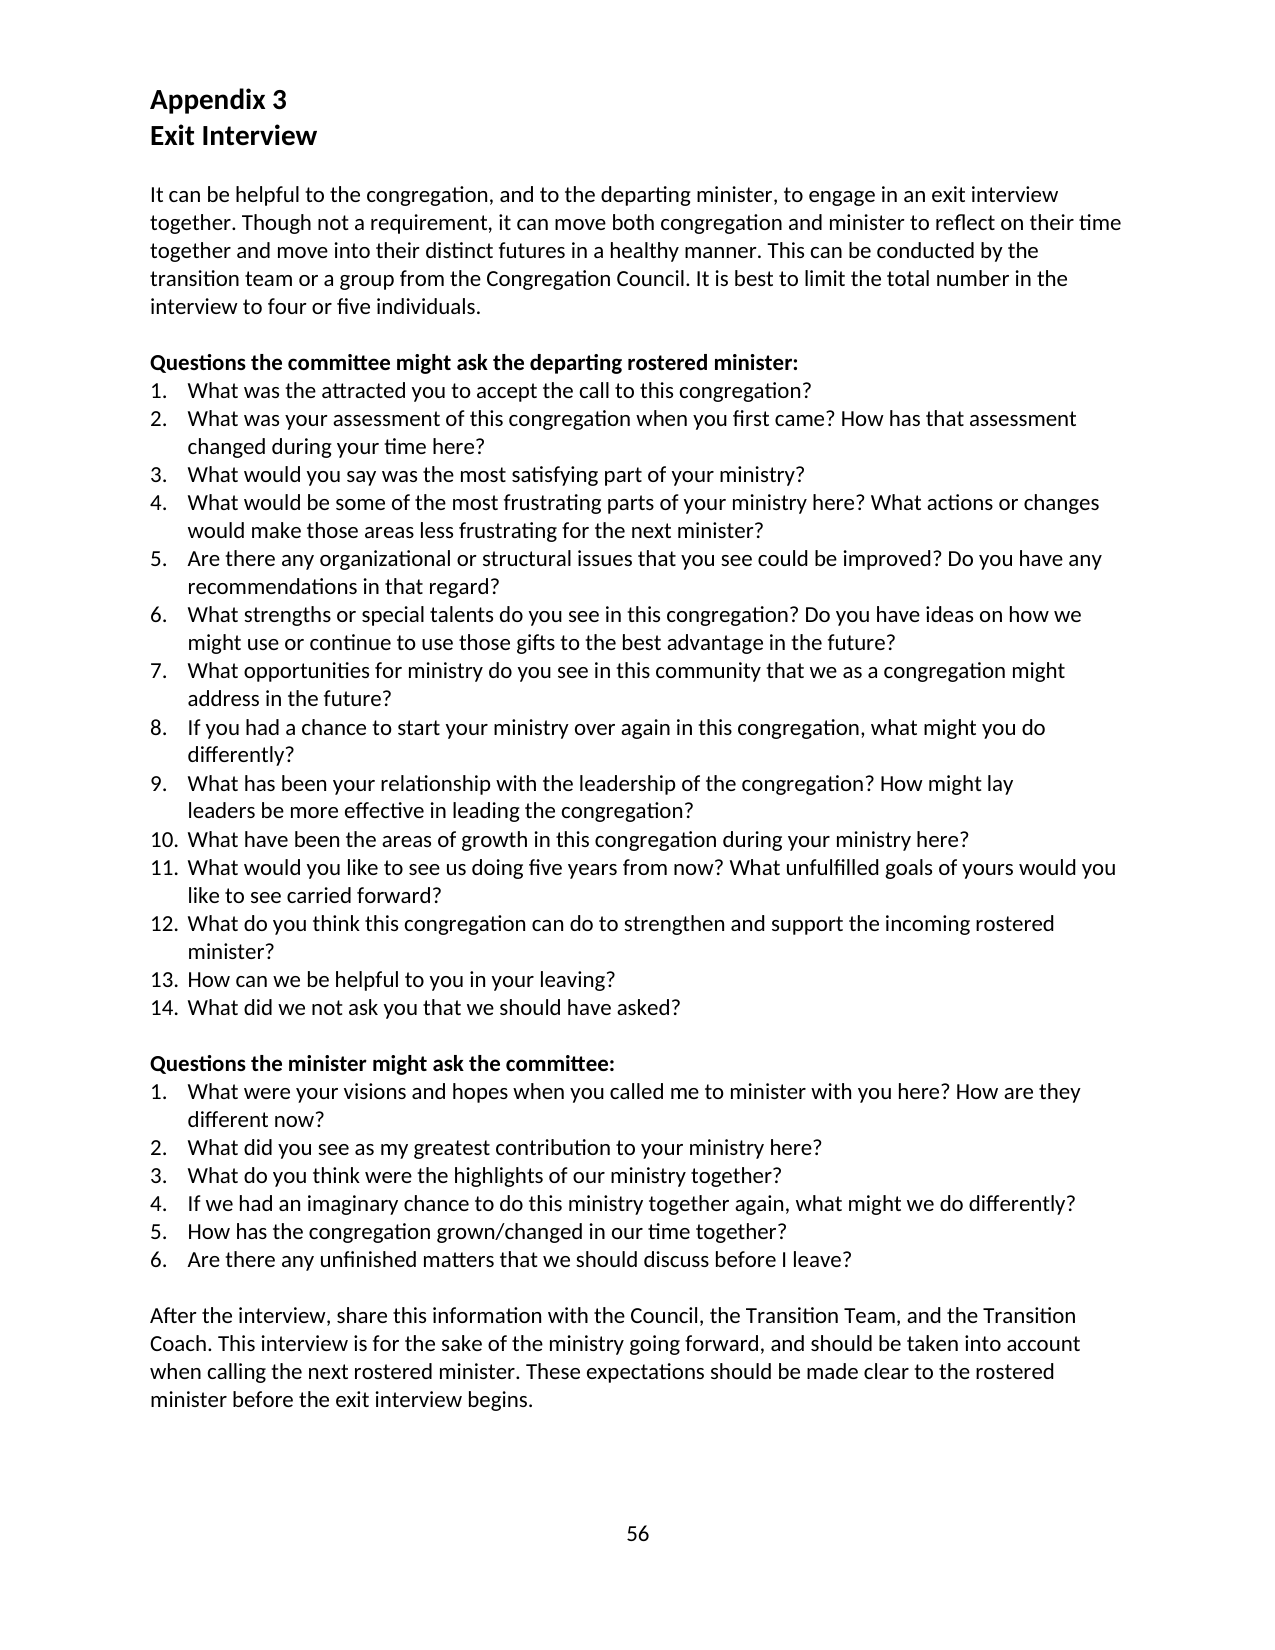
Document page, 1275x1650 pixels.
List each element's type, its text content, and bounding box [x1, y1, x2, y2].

list What strengths or special talents do you see in this congregation? Do you have ideas on how we might use or continue to use those gifts to the best advantage in the future? [150, 601, 1125, 657]
list If you had a chance to start your ministry over again in this congregation, what might you do differently? [150, 713, 1125, 769]
text It can be helpful to the congregation, and to the departing minister, to engage in an exit interview together. Though not a requirement, it can move both congregation and minister to reflect on their time together and move into their distinct futures in a healthy manner. This can be conducted by the transition team or a group from the Congregation Council. It is best to limit the total number in the interview to four or five individuals. [150, 180, 1125, 320]
list If we had an imaginary chance to do this ministry together again, what might we do differently? [150, 1189, 1125, 1217]
text Questions the minister might ask the committee: [150, 1049, 1125, 1077]
text After the interview, share this information with the Council, the Transition Team, and the Transition Coach. This interview is for the sake of the ministry going forward, and should be taken into account when calling the next rostered minister. These expectations should be made clear to the rostered minister before the exit interview begins. [150, 1301, 1125, 1413]
list What have been the areas of growth in this congregation during your ministry here? [150, 825, 1125, 853]
list How has the congregation grown/changed in our time together? [150, 1217, 1125, 1245]
list What would be some of the most frustrating parts of your ministry here? What actions or changes would make those areas less frustrating for the next minister? [150, 488, 1125, 544]
list What would you like to see us doing five years from now? What unfulfilled goals of yours would you like to see carried forward? [150, 853, 1125, 909]
list What do you think this congregation can do to strengthen and support the incoming rostered minister? [150, 909, 1125, 965]
list How can we be helpful to you in your leaving? [150, 965, 1125, 993]
list What did you see as my greatest contribution to your ministry here? [150, 1133, 1125, 1161]
list What was your assessment of this congregation when you first came? How has that assessment changed during your time here? [150, 404, 1125, 460]
list What do you think were the highlights of our ministry together? [150, 1161, 1125, 1189]
list What did we not ask you that we should have asked? [150, 993, 1125, 1021]
list What has been your relationship with the leadership of the congregation? How might lay [150, 769, 1125, 797]
list What was the attracted you to accept the call to this congregation? [150, 376, 1125, 404]
text Appendix 3 [150, 81, 1125, 117]
list Are there any unfinished matters that we should discuss before I leave? [150, 1245, 1125, 1273]
list What opportunities for ministry do you see in this community that we as a congregation might address in the future? [150, 657, 1125, 713]
text Exit Interview [150, 117, 1125, 152]
list Are there any organizational or structural issues that you see could be improved? Do you have any recommendations in that regard? [150, 544, 1125, 601]
text Questions the committee might ask the departing rostered minister: [150, 348, 1125, 376]
list What would you say was the most satisfying part of your ministry? [150, 460, 1125, 488]
list What were your visions and hopes when you called me to minister with you here? How are they different now? [150, 1077, 1125, 1133]
list leaders be more effective in leading the congregation? [187, 797, 1125, 825]
